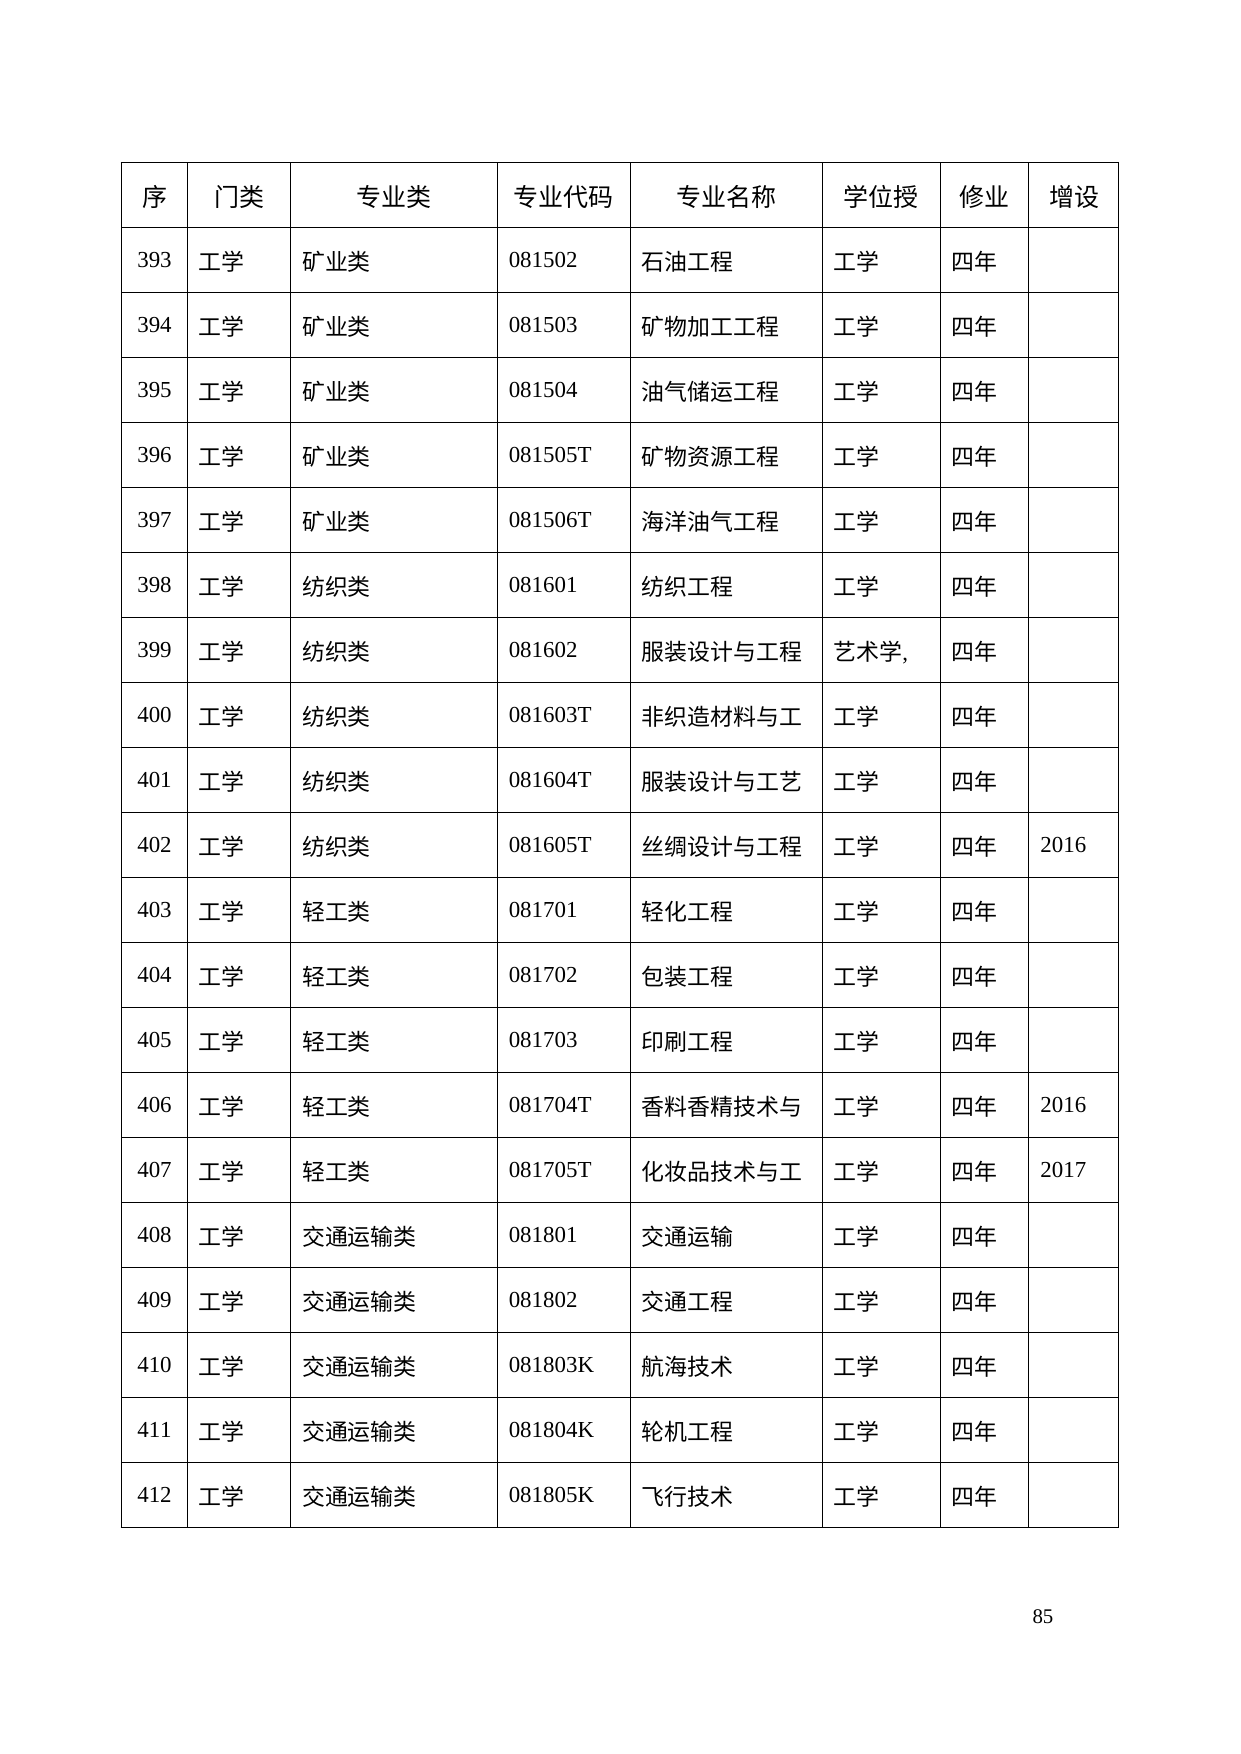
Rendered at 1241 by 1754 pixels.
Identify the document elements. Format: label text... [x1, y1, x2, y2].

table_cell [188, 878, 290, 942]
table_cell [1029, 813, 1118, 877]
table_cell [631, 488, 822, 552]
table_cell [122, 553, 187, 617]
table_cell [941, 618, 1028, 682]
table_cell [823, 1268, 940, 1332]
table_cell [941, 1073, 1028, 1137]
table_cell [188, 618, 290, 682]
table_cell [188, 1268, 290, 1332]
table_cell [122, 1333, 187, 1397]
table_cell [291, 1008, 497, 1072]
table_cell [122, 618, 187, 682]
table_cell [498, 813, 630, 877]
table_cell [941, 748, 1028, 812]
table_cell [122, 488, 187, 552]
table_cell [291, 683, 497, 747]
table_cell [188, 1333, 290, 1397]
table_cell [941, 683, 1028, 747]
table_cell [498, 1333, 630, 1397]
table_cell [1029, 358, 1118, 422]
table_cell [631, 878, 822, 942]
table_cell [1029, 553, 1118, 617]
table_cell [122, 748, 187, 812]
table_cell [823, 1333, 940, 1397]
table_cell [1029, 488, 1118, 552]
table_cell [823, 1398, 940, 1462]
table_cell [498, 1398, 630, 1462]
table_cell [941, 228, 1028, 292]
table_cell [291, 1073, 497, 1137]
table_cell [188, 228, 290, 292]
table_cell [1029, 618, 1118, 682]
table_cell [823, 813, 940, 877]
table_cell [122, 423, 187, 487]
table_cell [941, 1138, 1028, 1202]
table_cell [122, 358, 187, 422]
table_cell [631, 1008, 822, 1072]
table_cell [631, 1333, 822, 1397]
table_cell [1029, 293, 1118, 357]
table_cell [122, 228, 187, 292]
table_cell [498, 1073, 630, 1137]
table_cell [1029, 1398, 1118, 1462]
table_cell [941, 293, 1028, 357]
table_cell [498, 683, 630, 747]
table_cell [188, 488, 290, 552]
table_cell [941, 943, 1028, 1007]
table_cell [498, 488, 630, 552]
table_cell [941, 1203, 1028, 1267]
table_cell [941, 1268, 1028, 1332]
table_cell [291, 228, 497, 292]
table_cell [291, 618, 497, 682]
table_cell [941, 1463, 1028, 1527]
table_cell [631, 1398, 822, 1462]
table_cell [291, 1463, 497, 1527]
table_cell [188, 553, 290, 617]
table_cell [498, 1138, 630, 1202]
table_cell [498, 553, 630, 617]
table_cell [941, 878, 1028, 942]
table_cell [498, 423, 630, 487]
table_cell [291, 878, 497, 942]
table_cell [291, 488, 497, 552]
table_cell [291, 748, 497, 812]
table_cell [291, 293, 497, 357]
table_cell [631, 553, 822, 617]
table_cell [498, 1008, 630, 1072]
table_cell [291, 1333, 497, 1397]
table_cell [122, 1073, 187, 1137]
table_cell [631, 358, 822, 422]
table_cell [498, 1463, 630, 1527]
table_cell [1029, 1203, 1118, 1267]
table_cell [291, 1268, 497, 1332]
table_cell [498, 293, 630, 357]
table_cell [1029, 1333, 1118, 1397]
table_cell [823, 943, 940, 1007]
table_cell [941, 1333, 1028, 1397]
table_header 增设年份 [1029, 163, 1118, 227]
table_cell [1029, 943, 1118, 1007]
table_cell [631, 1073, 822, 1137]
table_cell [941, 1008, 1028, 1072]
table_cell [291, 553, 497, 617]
table_header 序号 [122, 163, 187, 227]
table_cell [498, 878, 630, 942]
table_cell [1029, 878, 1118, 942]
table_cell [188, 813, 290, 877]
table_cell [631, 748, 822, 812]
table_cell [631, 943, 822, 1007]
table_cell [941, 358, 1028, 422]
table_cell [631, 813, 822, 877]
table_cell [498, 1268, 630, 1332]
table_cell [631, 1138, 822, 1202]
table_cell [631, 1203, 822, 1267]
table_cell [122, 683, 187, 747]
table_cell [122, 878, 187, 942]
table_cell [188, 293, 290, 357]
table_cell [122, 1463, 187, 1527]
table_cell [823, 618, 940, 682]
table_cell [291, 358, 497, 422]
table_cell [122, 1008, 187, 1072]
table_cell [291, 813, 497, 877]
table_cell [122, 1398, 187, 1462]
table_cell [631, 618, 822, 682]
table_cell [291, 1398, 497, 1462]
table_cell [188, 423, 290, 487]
table_header 学位授予门类 [823, 163, 940, 227]
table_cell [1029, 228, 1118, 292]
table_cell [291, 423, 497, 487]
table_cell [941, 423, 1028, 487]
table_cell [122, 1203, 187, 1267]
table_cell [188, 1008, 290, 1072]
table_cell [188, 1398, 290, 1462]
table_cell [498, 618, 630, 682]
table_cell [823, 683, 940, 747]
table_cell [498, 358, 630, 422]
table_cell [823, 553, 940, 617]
table_header 修业年限 [941, 163, 1028, 227]
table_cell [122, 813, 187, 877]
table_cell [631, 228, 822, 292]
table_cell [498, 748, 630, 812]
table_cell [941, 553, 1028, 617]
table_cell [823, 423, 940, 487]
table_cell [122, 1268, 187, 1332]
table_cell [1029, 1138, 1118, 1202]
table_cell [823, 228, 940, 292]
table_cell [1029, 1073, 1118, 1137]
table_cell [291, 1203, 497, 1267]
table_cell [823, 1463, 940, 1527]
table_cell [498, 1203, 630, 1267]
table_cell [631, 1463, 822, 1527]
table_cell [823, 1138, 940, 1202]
table_header 专业名称 [631, 163, 822, 227]
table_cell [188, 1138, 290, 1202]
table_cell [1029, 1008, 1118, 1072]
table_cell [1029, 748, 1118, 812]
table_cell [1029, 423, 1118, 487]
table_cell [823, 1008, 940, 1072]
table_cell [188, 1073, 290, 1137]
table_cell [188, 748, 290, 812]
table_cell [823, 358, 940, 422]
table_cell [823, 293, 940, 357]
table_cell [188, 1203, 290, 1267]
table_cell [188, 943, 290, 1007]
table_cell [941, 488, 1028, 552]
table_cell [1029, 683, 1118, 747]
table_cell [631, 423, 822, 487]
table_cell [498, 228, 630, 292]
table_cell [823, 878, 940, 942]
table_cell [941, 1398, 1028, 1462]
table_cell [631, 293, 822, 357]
table_header 专业类 [291, 163, 497, 227]
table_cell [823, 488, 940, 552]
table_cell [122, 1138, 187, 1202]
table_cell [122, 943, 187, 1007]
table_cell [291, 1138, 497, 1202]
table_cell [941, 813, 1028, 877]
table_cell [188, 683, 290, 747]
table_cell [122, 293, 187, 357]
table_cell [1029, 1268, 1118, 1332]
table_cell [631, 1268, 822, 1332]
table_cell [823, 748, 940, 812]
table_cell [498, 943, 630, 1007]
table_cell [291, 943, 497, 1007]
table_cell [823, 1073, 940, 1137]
table_header 专业代码 [498, 163, 630, 227]
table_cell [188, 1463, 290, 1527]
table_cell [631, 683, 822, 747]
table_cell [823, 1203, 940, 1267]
table_header 门类 [188, 163, 290, 227]
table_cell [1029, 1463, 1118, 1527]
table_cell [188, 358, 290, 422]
